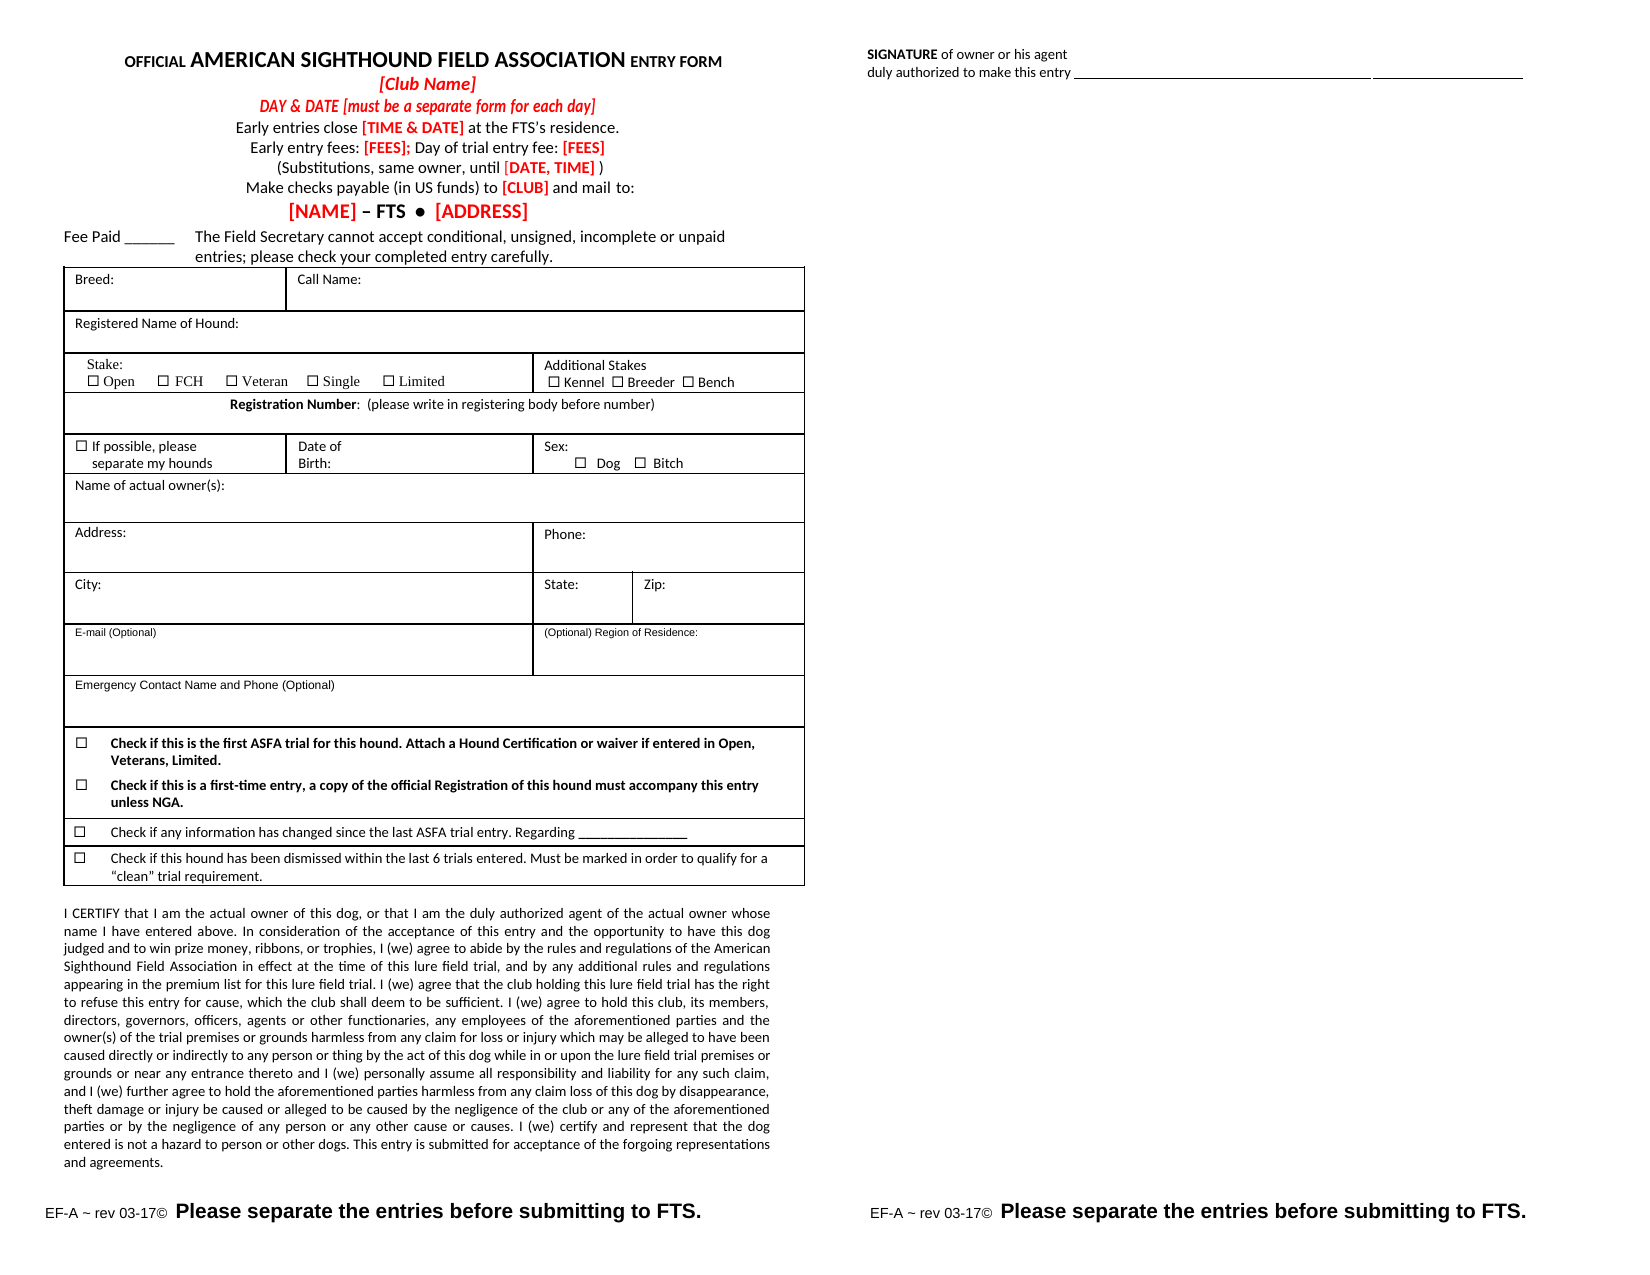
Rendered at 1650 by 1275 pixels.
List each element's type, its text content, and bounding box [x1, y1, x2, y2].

text SIGNATURE of owner or his agent [867, 45, 1622, 63]
table_cell Check if any information has changed since the last ASFA trial entry. Regarding _______________ [65, 819, 804, 845]
table_cell Check if this hound has been dismissed within the last 6 trials entered. Must be marked in order to qualify for a “clean” trial requirement. [65, 847, 804, 884]
table_cell Registered Name of Hound: [65, 312, 804, 352]
table_cell Date of Birth: [287, 435, 532, 472]
table_cell Zip: [633, 573, 804, 623]
text Early entries close [TIME & DATE] at the FTS’s residence. [53, 117, 801, 138]
table_header Call Name: [287, 268, 804, 310]
subtitle [Club Name] [53, 73, 801, 94]
table_cell Additional Stakes Kennel Breeder Bench [534, 354, 804, 391]
table_cell Name of actual owner(s): [65, 474, 804, 522]
table_cell State: [534, 573, 632, 623]
text I CERTIFY that I am the actual owner of this dog, or that I am the duly authorized agent of the actual owner whose name I have entered above. In consideration of the acceptance of this entry and the opportunity to have this dog judged and to win prize money, ribbons, or trophies, I (we) agree to abide by the rules and regulations of the American Sighthound Field Association in effect at the time of this lure field trial, and by any additional rules and regulations appearing in the premium list for this lure field trial. I (we) agree that the club holding this lure field trial has the right to refuse this entry for cause, which the club shall deem to be sufficient. I (we) agree to hold this club, its members, directors, governors, officers, agents or other functionaries, any employees of the aforementioned parties and the owner(s) of the trial premises or grounds harmless from any claim for loss or injury which may be alleged to have been caused directly or indirectly to any person or thing by the act of this dog while in or upon the lure field trial premises or grounds or near any entrance thereto and I (we) personally assume all responsibility and liability for any such claim, and I (we) further agree to hold the aforementioned parties harmless from any claim loss of this dog by disappearance, theft damage or injury be caused or alleged to be caused by the negligence of the club or any of the aforementioned parties or by the negligence of any person or any other cause or causes. I (we) certify and represent that the dog entered is not a hazard to person or other dogs. This entry is submitted for acceptance of the forgoing representations and agreements. [64, 904, 771, 1171]
text Early entry fees: [FEES]; Day of trial entry fee: [FEES] [53, 138, 801, 157]
table_cell Check if this is the first ASFA trial for this hound. Attach a Hound Certification or waiver if entered in Open, Veterans, Limited. Check if this is a first-time entry, a copy of the official Registration of this hound must accompany this entry unless NGA. [65, 728, 804, 818]
table_cell Stake: Open FCH Veteran Single Limited [65, 354, 532, 391]
table_cell City: [65, 573, 532, 623]
table_header Breed: [65, 268, 285, 310]
text duly authorized to make this entry __________ [867, 63, 1622, 81]
text (Substitutions, same owner, until [DATE, TIME] ) [53, 157, 798, 177]
table_cell Address: [65, 523, 532, 571]
text Fee Paid ______ The Field Secretary cannot accept conditional, unsigned, incomplete or unpaid entries; please check your completed entry carefully. [64, 226, 801, 266]
table_cell Phone: [534, 523, 804, 571]
table_cell Registration Number: (please write in registering body before number) [65, 393, 804, 433]
table_cell If possible, please separate my hounds [65, 435, 285, 472]
table_cell Sex: Dog Bitch [534, 435, 804, 472]
text DAY & DATE [must be a separate form for each day] [53, 94, 801, 117]
table_cell (Optional) Region of Residence: [534, 625, 804, 675]
text Make checks payable (in US funds) to [CLUB] and mail to: [53, 177, 798, 198]
table_cell Emergency Contact Name and Phone (Optional) [65, 676, 804, 726]
table_cell E-mail (Optional) [65, 625, 532, 675]
text OFFICIAL AMERICAN SIGHTHOUND FIELD ASSOCIATION ENTRY FORM [45, 45, 801, 73]
